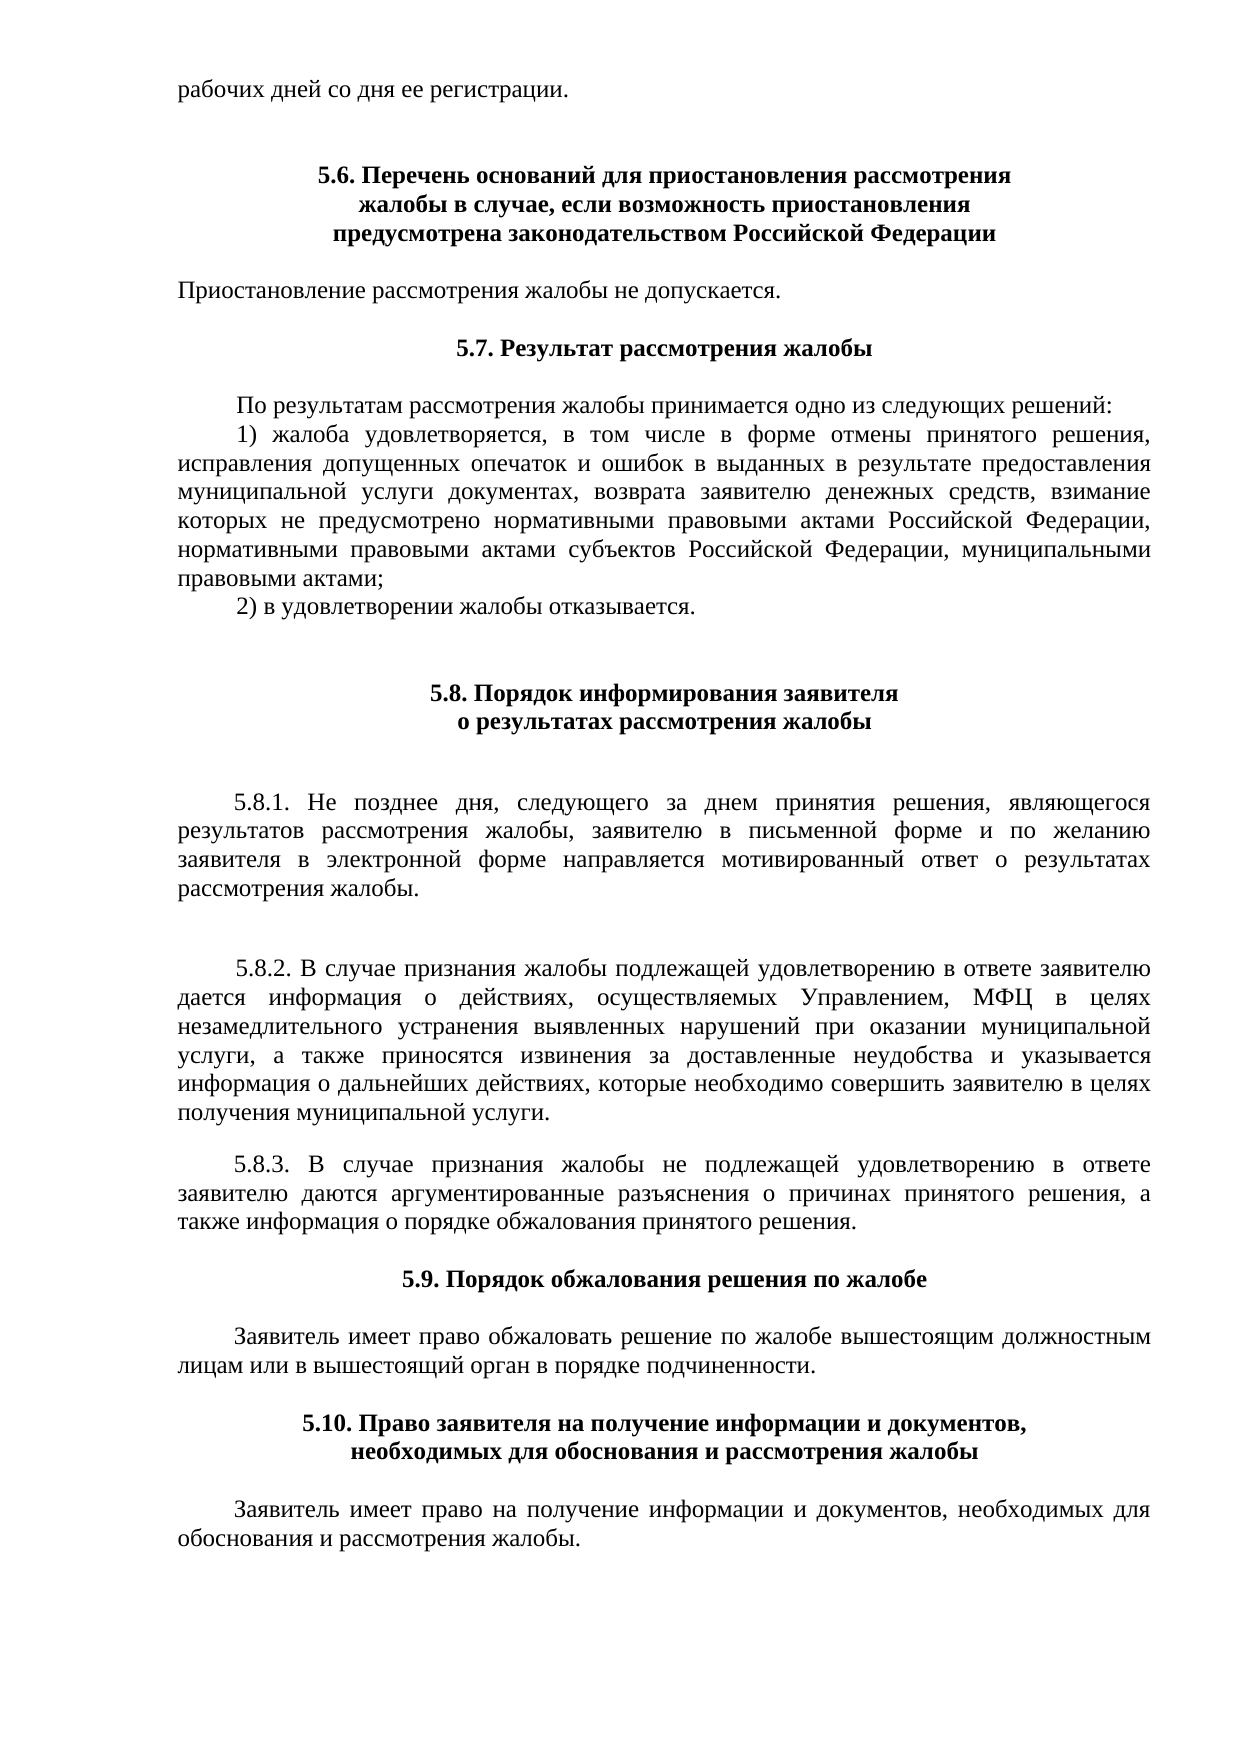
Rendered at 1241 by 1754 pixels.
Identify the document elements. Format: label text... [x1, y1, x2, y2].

text 5.8.1. Не позднее дня, следующего за днем принятия решения, являющегося результатов рассмотрения жалобы, заявителю в письменной форме и по желанию заявителя в электронной форме направляется мотивированный ответ о результатах рассмотрения жалобы. [177, 787, 1152, 902]
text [177, 74, 1152, 103]
text 1) жалоба удовлетворяется, в том числе в форме отмены принятого решения, исправления допущенных опечаток и ошибок в выданных в результате предоставления муниципальной услуги документах, возврата заявителю денежных средств, взимание которых не предусмотрено нормативными правовыми актами Российской Федерации, нормативными правовыми актами субъектов Российской Федерации, муниципальными правовыми актами; [177, 419, 1152, 591]
text 5.9. Порядок обжалования решения по жалобе [177, 1264, 1152, 1293]
text 5.6. Перечень оснований для приостановления рассмотрения [177, 160, 1152, 189]
text По результатам рассмотрения жалобы принимается одно из следующих решений: [177, 390, 1152, 419]
text 5.10. Право заявителя на получение информации и документов, [177, 1408, 1152, 1436]
text Заявитель имеет право обжаловать решение по жалобе вышестоящим должностным лицам или в вышестоящий орган в порядке подчиненности. [177, 1321, 1152, 1379]
text необходимых для обоснования и рассмотрения жалобы [177, 1436, 1152, 1465]
text о результатах рассмотрения жалобы [177, 706, 1152, 735]
text 5.8.3. В случае признания жалобы не подлежащей удовлетворению в ответе заявителю даются аргументированные разъяснения о причинах принятого решения, а также информация о порядке обжалования принятого решения. [177, 1149, 1152, 1235]
text Приостановление рассмотрения жалобы не допускается. [177, 275, 1152, 304]
text 5.7. Результат рассмотрения жалобы [177, 333, 1152, 361]
text 5.8.2. В случае признания жалобы подлежащей удовлетворению в ответе заявителю дается информация о действиях, осуществляемых Управлением, МФЦ в целях незамедлительного устранения выявленных нарушений при оказании муниципальной услуги, а также приносятся извинения за доставленные неудобства и указывается информация о дальнейших действиях, которые необходимо совершить заявителю в целях получения муниципальной услуги. [177, 953, 1152, 1126]
text жалобы в случае, если возможность приостановления [177, 189, 1152, 218]
text предусмотрена законодательством Российской Федерации [177, 218, 1152, 246]
text Заявитель имеет право на получение информации и документов, необходимых для обоснования и рассмотрения жалобы. [177, 1494, 1152, 1551]
text 5.8. Порядок информирования заявителя [177, 678, 1152, 706]
text 2) в удовлетворении жалобы отказывается. [177, 591, 1152, 620]
